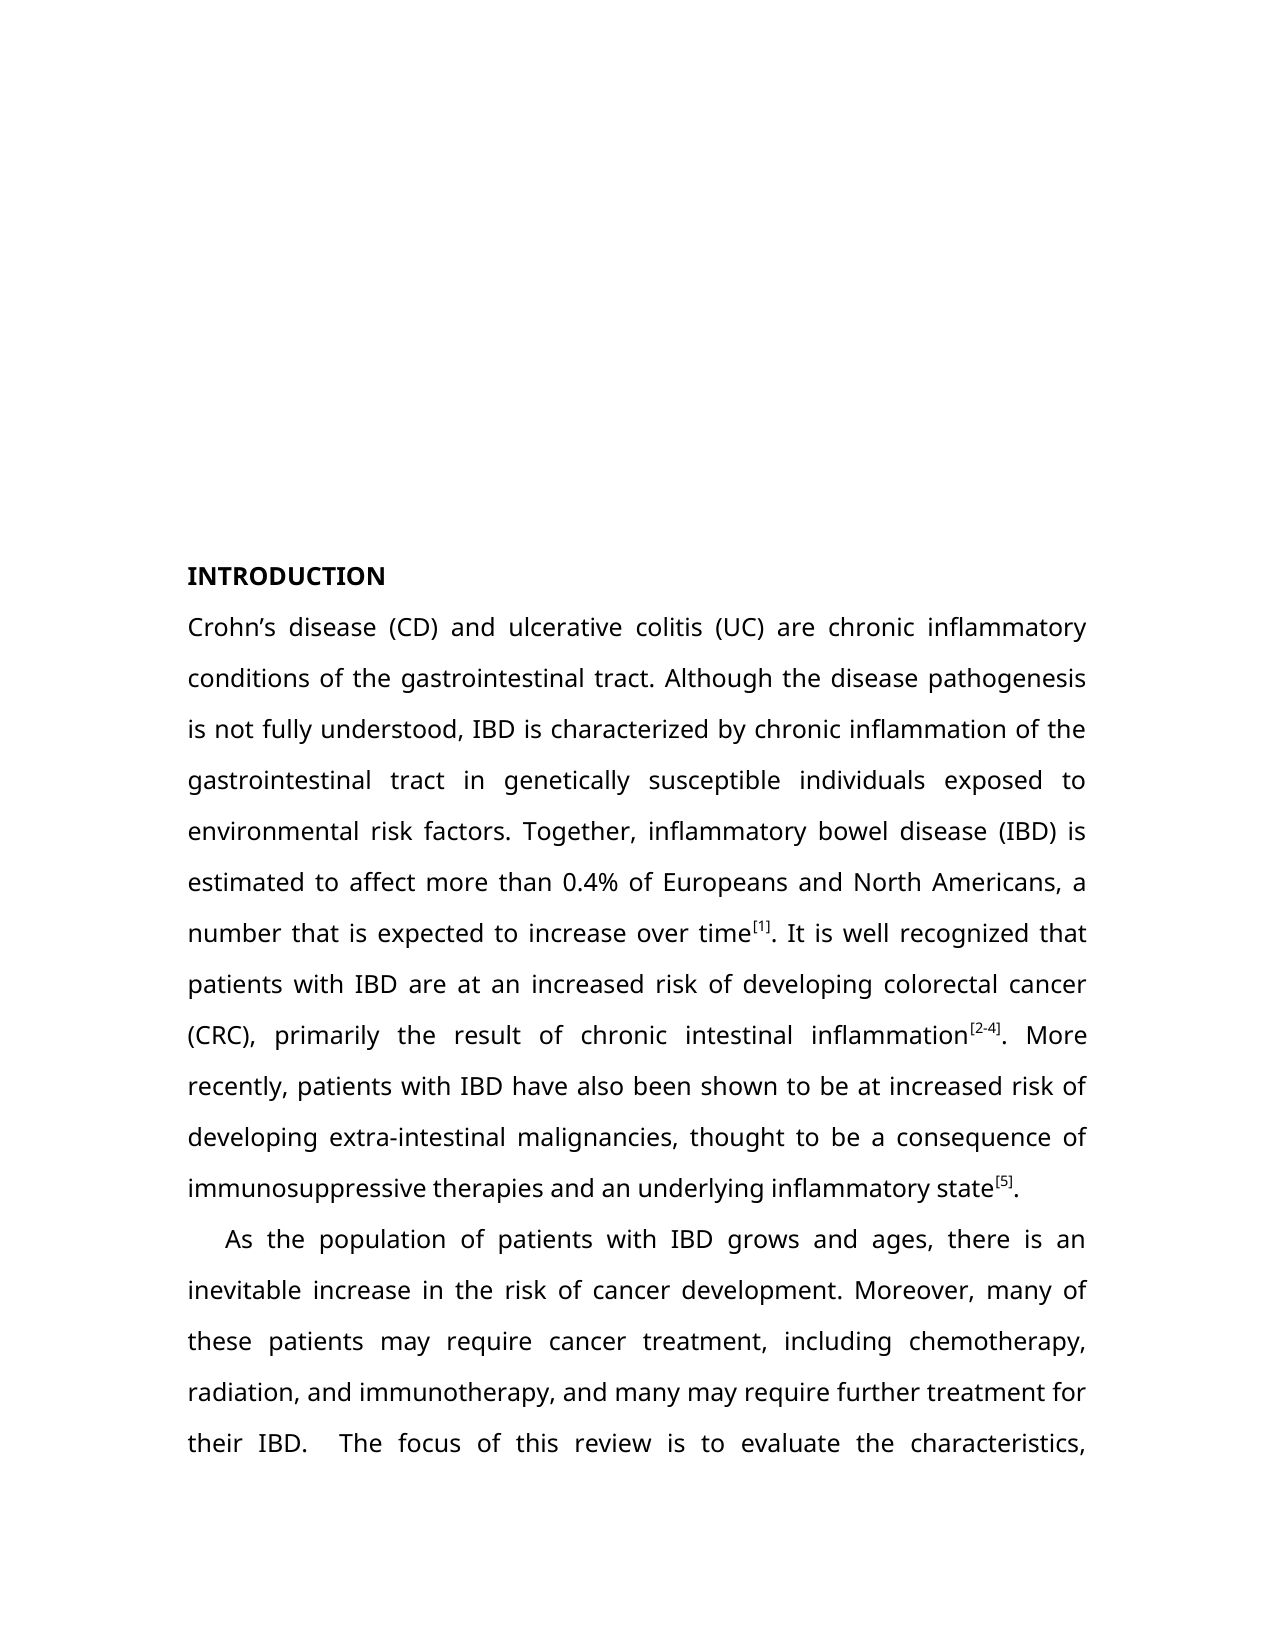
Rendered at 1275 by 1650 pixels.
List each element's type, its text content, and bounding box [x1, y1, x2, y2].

text INTRODUCTION [187, 558, 1087, 592]
text Crohn’s disease (CD) and ulcerative colitis (UC) are chronic inflammatory conditions of the gastrointestinal tract. Although the disease pathogenesis is not fully understood, IBD is characterized by chronic inflammation of the gastrointestinal tract in genetically susceptible individuals exposed to environmental risk factors. Together, inflammatory bowel disease (IBD) is estimated to affect more than 0.4% of Europeans and North Americans, a number that is expected to increase over time[1]. It is well recognized that patients with IBD are at an increased risk of developing colorectal cancer (CRC), primarily the result of chronic intestinal inflammation[2-4]. More recently, patients with IBD have also been shown to be at increased risk of developing extra-intestinal malignancies, thought to be a consequence of immunosuppressive therapies and an underlying inflammatory state[5]. [187, 609, 1087, 1205]
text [187, 1222, 1087, 1460]
